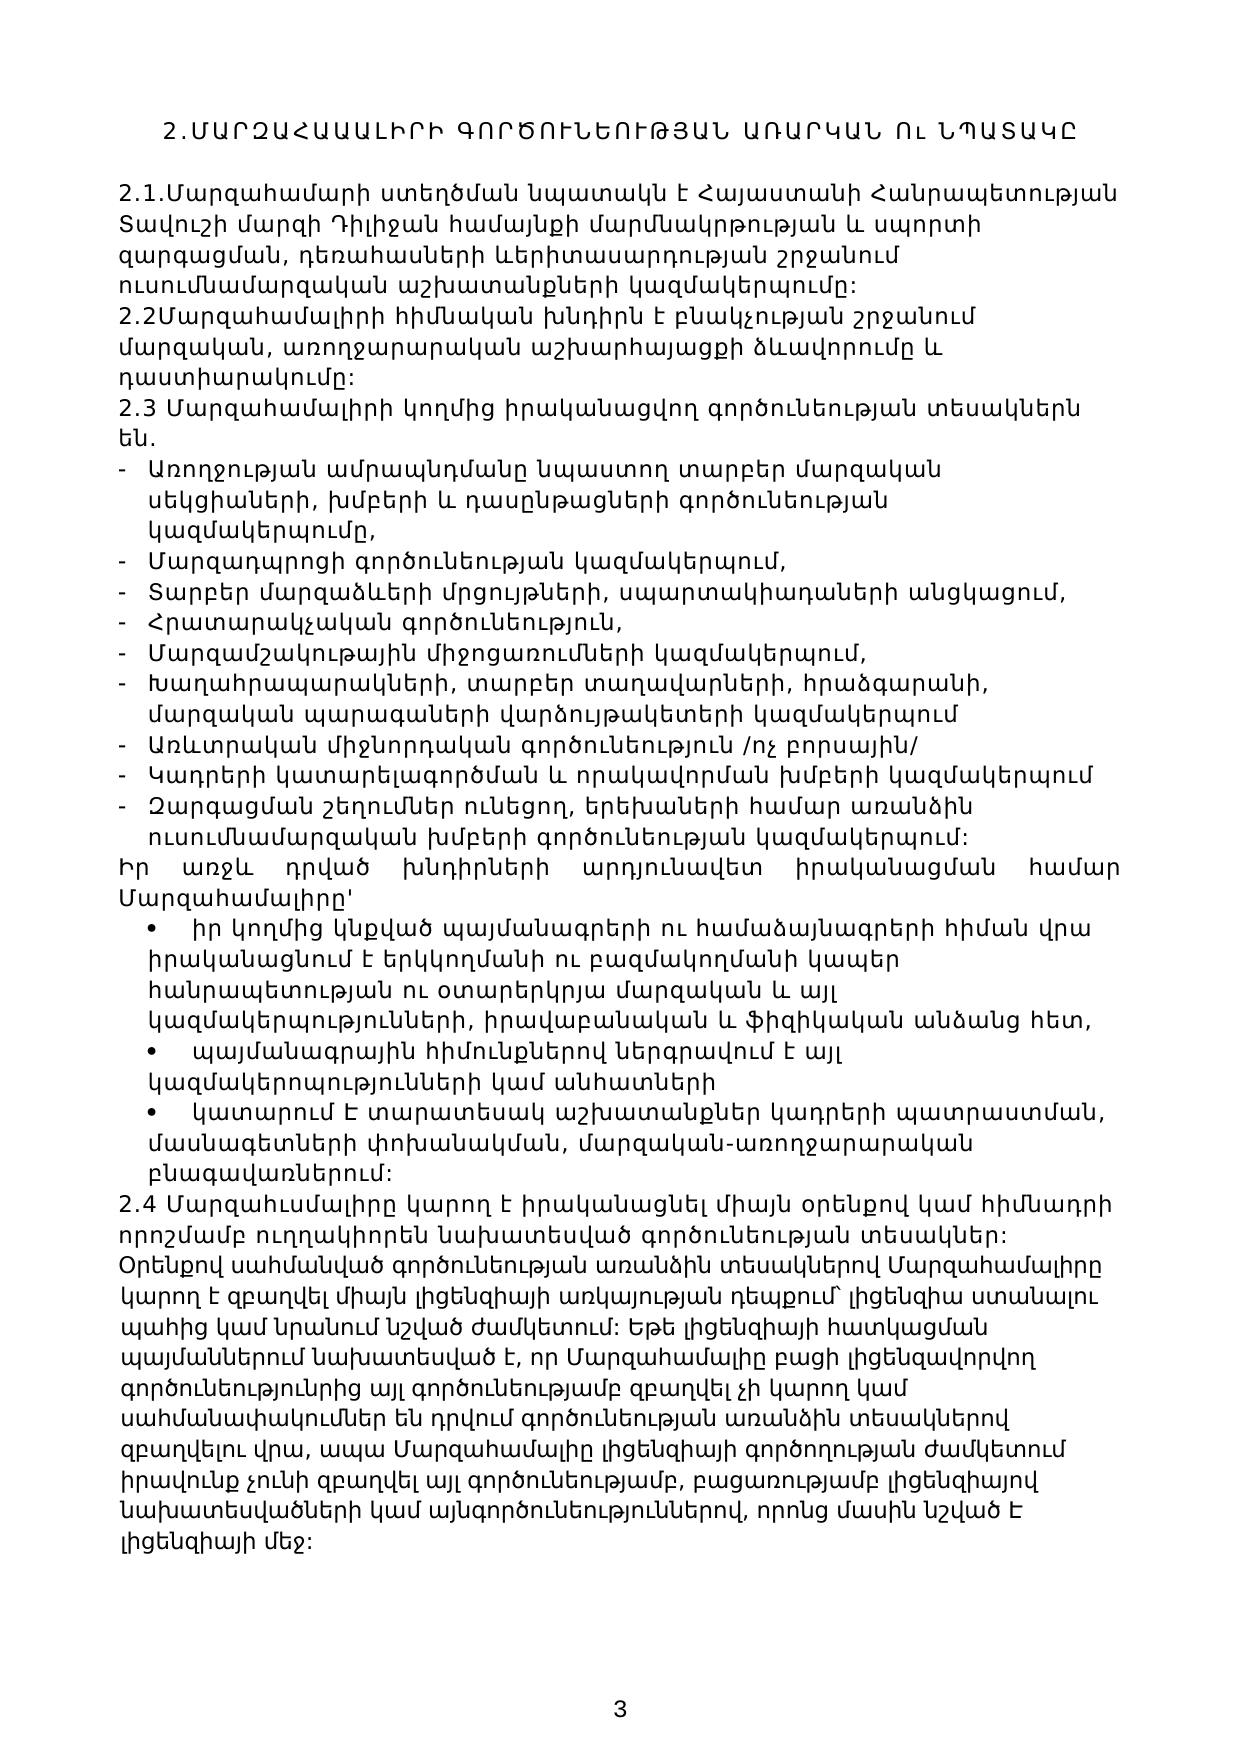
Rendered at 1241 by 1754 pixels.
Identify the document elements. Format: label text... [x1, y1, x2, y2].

text 2.3 Մարզահամալիրի կողմից իրականացվող գործունեության տեսակներն են. [118, 395, 1122, 452]
list Հրատարակչական գործունեություն, [118, 609, 1122, 636]
list Խաղահրապարակների, տարբեր տաղավարների, հրաձգարանի, մարզական պարագաների վարձույթակետերի կազմակերպում [118, 671, 1122, 728]
list Առևտրական միջնորդական գործունեություն /ոչ բորսային/ [118, 732, 1122, 758]
text Իր առջև դրված խնդիրների արդյունավետ իրականացման համար Մարզահամալիրը' [118, 854, 1122, 912]
list կատարում Է տարատեսակ աշխատանքներ կադրերի պատրաստման, մասնագետների փոխանակման, մարզական-առողջարարական բնագավառներում: [148, 1099, 1122, 1187]
list Մարզադպրոցի գործունեության կազմակերպում, [118, 548, 1122, 575]
list Կադրերի կատարելագործման և որակավորման խմբերի կազմակերպում [118, 762, 1122, 789]
text 2.1.Մարզահամարի ստեղծման նպատակն է Հայաստանի Հանրապետության Տավուշի մարզի Դիլիջան համայնքի մարմնակրթության և սպորտի զարգացման, դեռահասների ևերիտասարդության շրջանում ուսումնամարզական աշխատանքների կազմակերպումը: [118, 181, 1122, 299]
list Զարգացման շեղումներ ունեցող, երեխաների համար առանձին ուսումնամարզական խմբերի գործունեության կազմակերպում: [118, 793, 1122, 850]
list Առողջության ամրապնդմանը նպաստող տարբեր մարզական սեկցիաների, խմբերի և դասընթացների գործունեության կազմակերպումը, [118, 456, 1122, 544]
text 2.ՄԱՐԶԱՀԱԱԱԼԻՐԻ ԳՈՐԾՈՒՆԵՈՒԹՅԱՆ ԱՌԱՐԿԱՆ Ու ՆՊԱՏԱԿԸ [118, 118, 1122, 145]
list Մարզամշակութային միջոցառումների կազմակերպում, [118, 640, 1122, 667]
text 2.4 Մարզահւսմալիրը կարող է իրականացնել միայն օրենքով կամ հիմնադրի որոշմամբ ուղղակիորեն նախատեսված գործունեության տեսակներ: [118, 1191, 1122, 1248]
text 2.2Մարզահամալիրի հիմնական խնդիրն է բնակչության շրջանում մարզական, առողջարարական աշխարհայացքի ձևավորումը և դաստիարակումը: [118, 303, 1122, 391]
list պայմանագրային հիմունքներով ներգրավում է այլ կազմակերոպությունների կամ անհատների [148, 1038, 1122, 1095]
list Տարբեր մարզաձևերի մրցույթների, սպարտակիադաների անցկացում, [118, 579, 1122, 605]
text Օրենքով սահմանված գործունեության առանձին տեսակներով Մարզահամալիրը կարող է զբաղվել միայն լիցենզիայի առկայության դեպքում՝ լիցենզիա ստանալու պահից կամ նրանում նշված ժամկետում: Եթե լիցենզիայի հատկացման պայմաններում նախատեսված է, որ Մարզահամալիը բացի լիցենզավորվող գործունեությունրից այլ գործունեությամբ զբաղվել չի կարող կամ սահմանափակումներ են դրվում գործունեության առանձին տեսակներով զբաղվելու վրա, ապա Մարզահամալիը լիցենզիայի գործողության ժամկետում իրավունք չունի զբաղվել այլ գործունեությամբ, բացառությամբ լիցենզիայով նախատեսվածների կամ այնգործունեություններով, որոնց մասին նշված Է լիցենզիայի մեջ: [118, 1252, 1122, 1555]
list իր կողմից կնքված պայմանագրերի ու համաձայնագրերի հիման վրա իրականացնում է երկկողմանի ու բազմակողմանի կապեր հանրապետության ու օտարերկրյա մարզական և այլ կազմակերպությունների, իրավաբանական և ֆիզիկական անձանց հետ, [148, 916, 1122, 1034]
